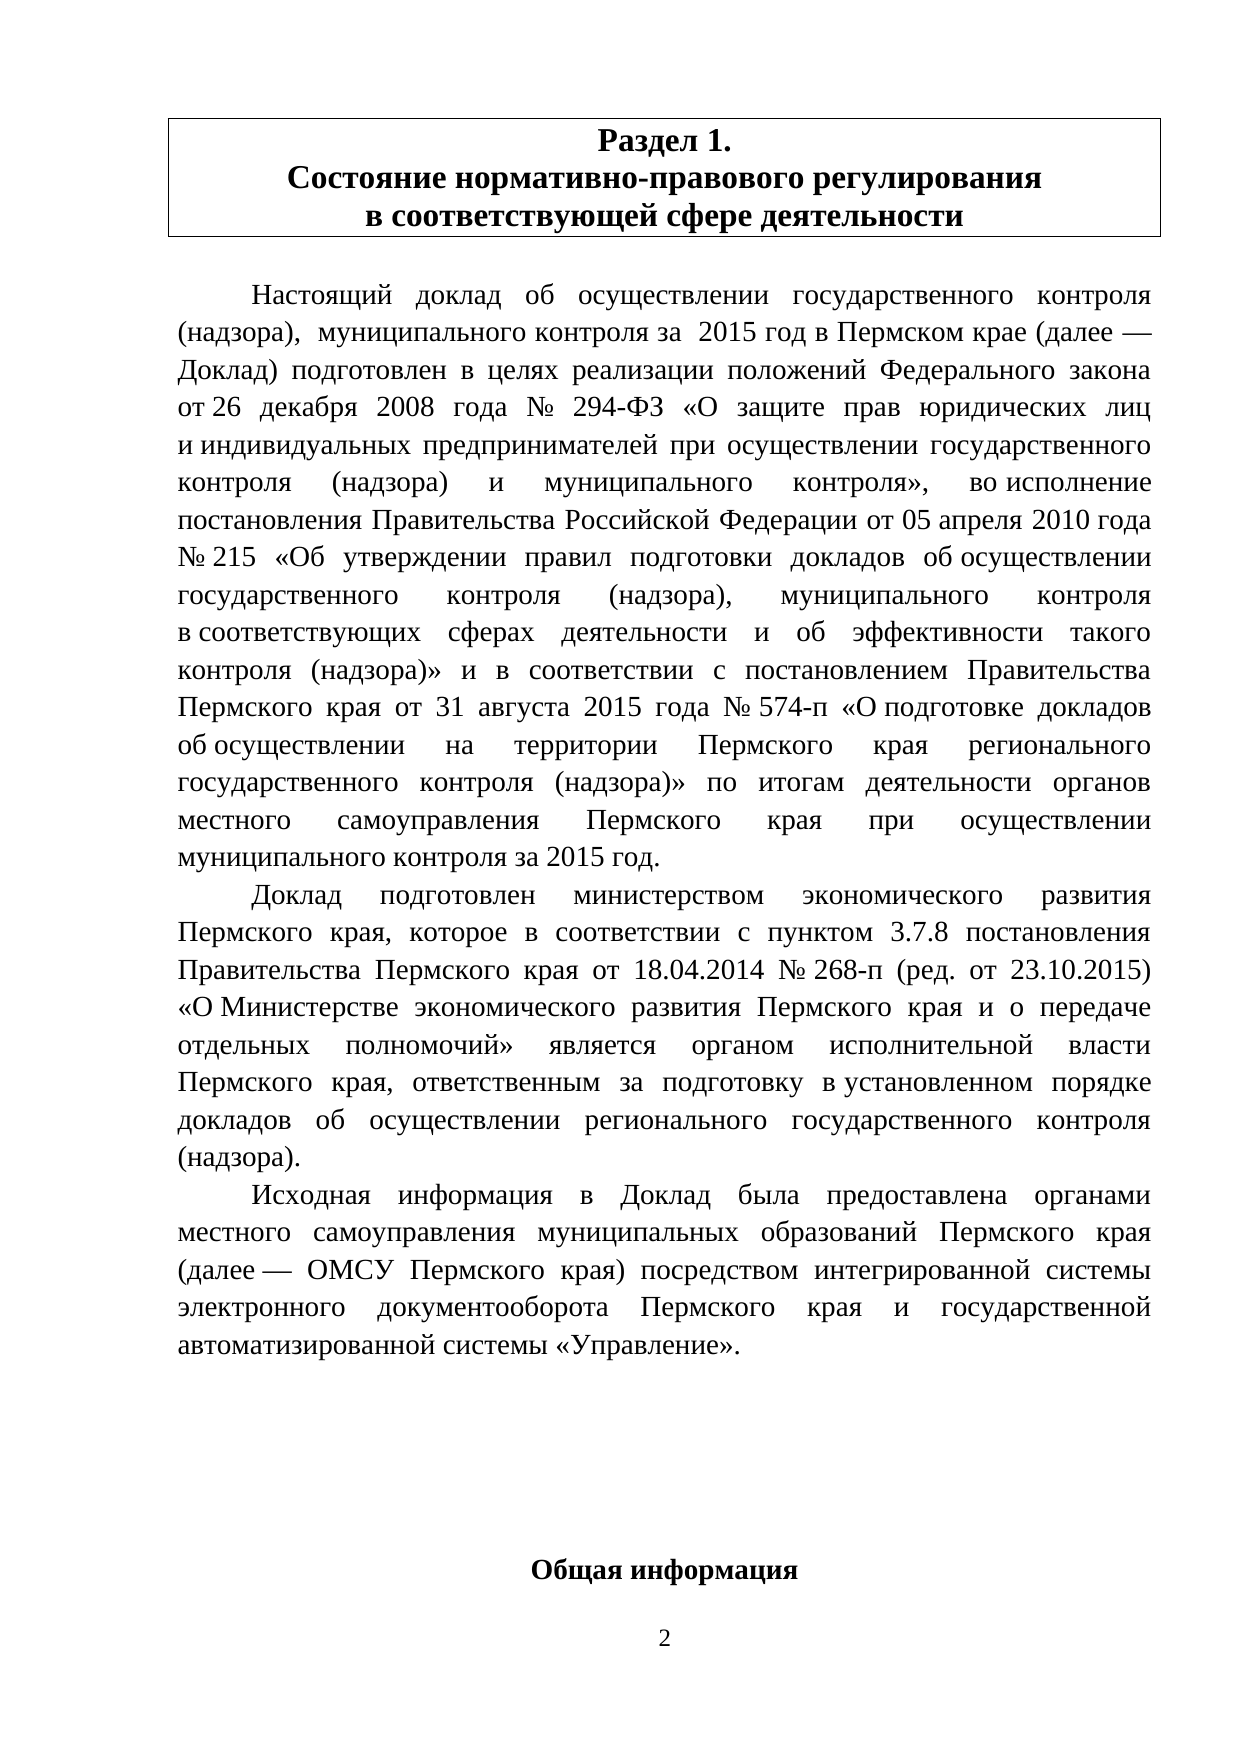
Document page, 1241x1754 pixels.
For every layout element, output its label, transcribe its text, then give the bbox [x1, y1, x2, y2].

text Состояние нормативно-правового регулирования в соответствующей сфере деятельности [169, 156, 1160, 236]
text Настоящий доклад об осуществлении государственного контроля (надзора), муниципального контроля за 2015 год в Пермском крае (далее — Доклад) подготовлен в целях реализации положений Федерального закона от 26 декабря 2008 года № 294-ФЗ «О защите прав юридических лиц и индивидуальных предпринимателей при осуществлении государственного контроля (надзора) и муниципального контроля», во исполнение постановления Правительства Российской Федерации от 05 апреля 2010 года № 215 «Об утверждении правил подготовки докладов об осуществлении государственного контроля (надзора), муниципального контроля в соответствующих сферах деятельности и об эффективности такого контроля (надзора)» и в соответствии с постановлением Правительства Пермского края от 31 августа 2015 года № 574-п «О подготовке докладов об осуществлении на территории Пермского края регионального государственного контроля (надзора)» по итогам деятельности органов местного самоуправления Пермского края при осуществлении муниципального контроля за 2015 год. [177, 274, 1152, 874]
text Общая информация [177, 1549, 1152, 1587]
text Раздел 1. [169, 119, 1160, 156]
text Исходная информация в Доклад была предоставлена органами местного самоуправления муниципальных образований Пермского края (далее — ОМСУ Пермского края) посредством интегрированной системы электронного документооборота Пермского края и государственной автоматизированной системы «Управление». [177, 1174, 1152, 1362]
text Доклад подготовлен министерством экономического развития Пермского края, которое в соответствии с пунктом 3.7.8 постановления Правительства Пермского края от 18.04.2014 № 268-п (ред. от 23.10.2015) «О Министерстве экономического развития Пермского края и о передаче отдельных полномочий» является органом исполнительной власти Пермского края, ответственным за подготовку в установленном порядке докладов об осуществлении регионального государственного контроля (надзора). [177, 874, 1152, 1174]
